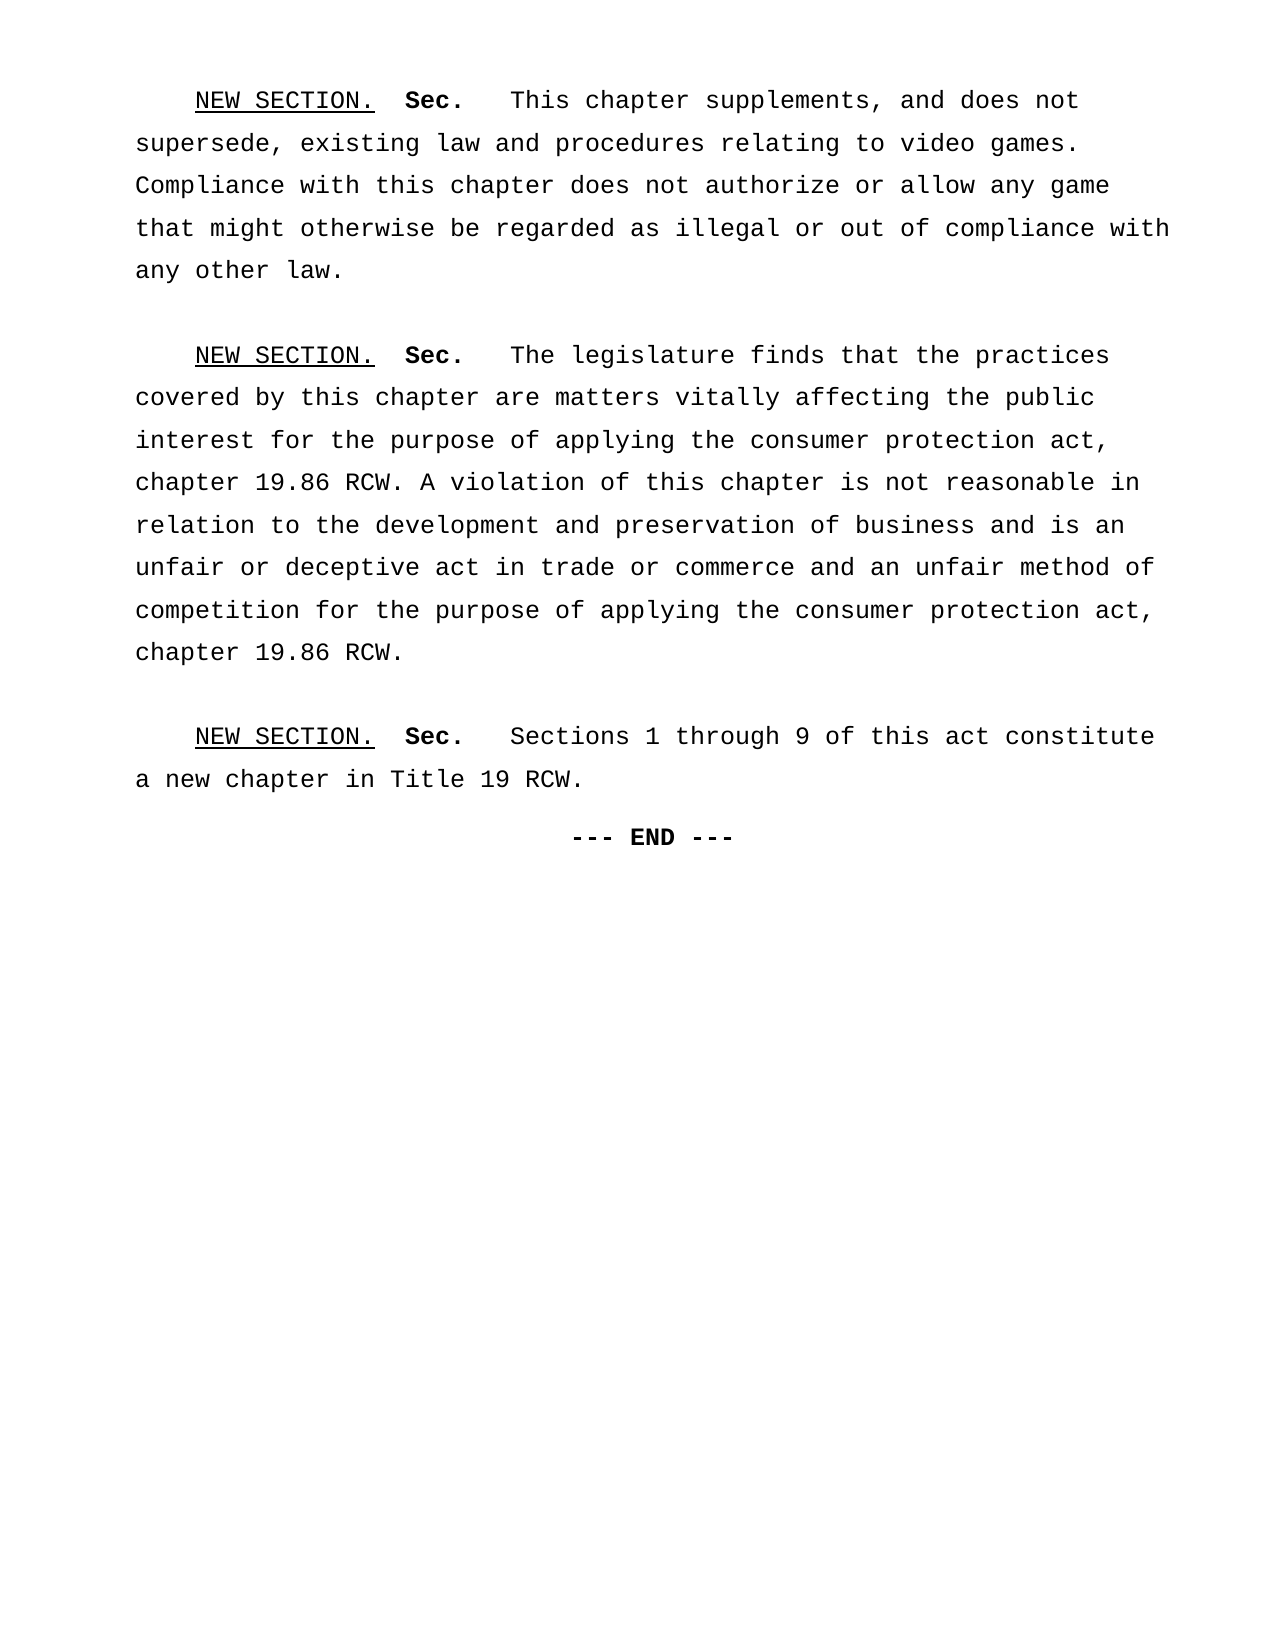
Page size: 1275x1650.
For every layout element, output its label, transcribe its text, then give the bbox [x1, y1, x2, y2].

text --- END --- [135, 824, 1170, 852]
text NEW SECTION. Sec. Sections 1 through 9 of this act constitute a new chapter in Title 19 RCW. [135, 711, 1170, 796]
text NEW SECTION. Sec. This chapter supplements, and does not supersede, existing law and procedures relating to video games. Compliance with this chapter does not authorize or allow any game that might otherwise be regarded as illegal or out of compliance with any other law. [135, 75, 1170, 287]
text NEW SECTION. Sec. The legislature finds that the practices covered by this chapter are matters vitally affecting the public interest for the purpose of applying the consumer protection act, chapter 19.86 RCW. A violation of this chapter is not reasonable in relation to the development and preservation of business and is an unfair or deceptive act in trade or commerce and an unfair method of competition for the purpose of applying the consumer protection act, chapter 19.86 RCW. [135, 329, 1170, 669]
